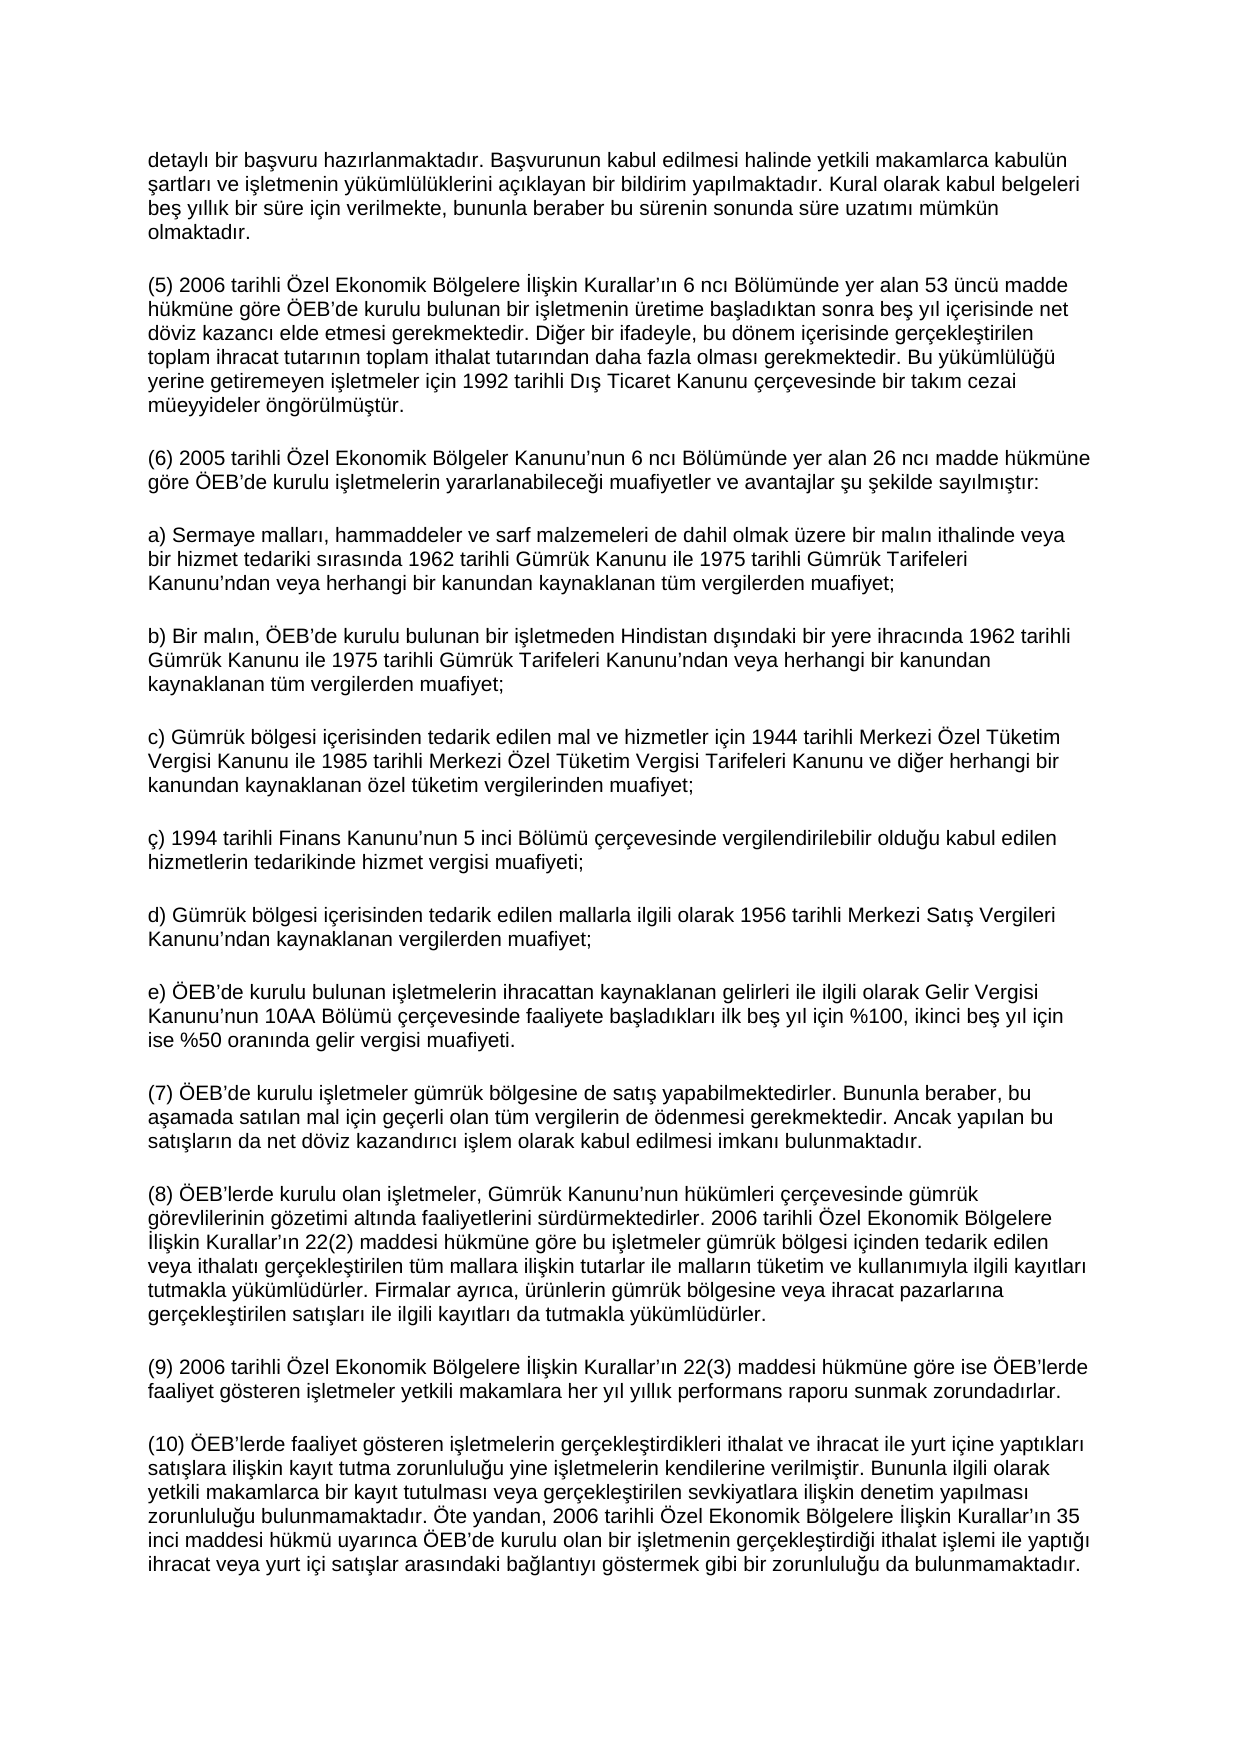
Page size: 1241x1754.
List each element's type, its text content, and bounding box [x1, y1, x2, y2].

text b) Bir malın, ÖEB’de kurulu bulunan bir işletmeden Hindistan dışındaki bir yere ihracında 1962 tarihli Gümrük Kanunu ile 1975 tarihli Gümrük Tarifeleri Kanunu’ndan veya herhangi bir kanundan kaynaklanan tüm vergilerden muafiyet; [148, 624, 1093, 696]
text ç) 1994 tarihli Finans Kanunu’nun 5 inci Bölümü çerçevesinde vergilendirilebilir olduğu kabul edilen hizmetlerin tedarikinde hizmet vergisi muafiyeti; [148, 826, 1093, 874]
text c) Gümrük bölgesi içerisinden tedarik edilen mal ve hizmetler için 1944 tarihli Merkezi Özel Tüketim Vergisi Kanunu ile 1985 tarihli Merkezi Özel Tüketim Vergisi Tarifeleri Kanunu ve diğer herhangi bir kanundan kaynaklanan özel tüketim vergilerinden muafiyet; [148, 725, 1093, 797]
text d) Gümrük bölgesi içerisinden tedarik edilen mallarla ilgili olarak 1956 tarihli Merkezi Satış Vergileri Kanunu’ndan kaynaklanan vergilerden muafiyet; [148, 903, 1093, 951]
text (9) 2006 tarihli Özel Ekonomik Bölgelere İlişkin Kurallar’ın 22(3) maddesi hükmüne göre ise ÖEB’lerde faaliyet gösteren işletmeler yetkili makamlara her yıl yıllık performans raporu sunmak zorundadırlar. [148, 1355, 1093, 1403]
text a) Sermaye malları, hammaddeler ve sarf malzemeleri de dahil olmak üzere bir malın ithalinde veya bir hizmet tedariki sırasında 1962 tarihli Gümrük Kanunu ile 1975 tarihli Gümrük Tarifeleri Kanunu’ndan veya herhangi bir kanundan kaynaklanan tüm vergilerden muafiyet; [148, 523, 1093, 594]
text (10) ÖEB’lerde faaliyet gösteren işletmelerin gerçekleştirdikleri ithalat ve ihracat ile yurt içine yaptıkları satışlara ilişkin kayıt tutma zorunluluğu yine işletmelerin kendilerine verilmiştir. Bununla ilgili olarak yetkili makamlarca bir kayıt tutulması veya gerçekleştirilen sevkiyatlara ilişkin denetim yapılması zorunluluğu bulunmamaktadır. Öte yandan, 2006 tarihli Özel Ekonomik Bölgelere İlişkin Kurallar’ın 35 inci maddesi hükmü uyarınca ÖEB’de kurulu olan bir işletmenin gerçekleştirdiği ithalat işlemi ile yaptığı ihracat veya yurt içi satışlar arasındaki bağlantıyı göstermek gibi bir zorunluluğu da bulunmamaktadır. [148, 1432, 1093, 1576]
text (5) 2006 tarihli Özel Ekonomik Bölgelere İlişkin Kurallar’ın 6 ncı Bölümünde yer alan 53 üncü madde hükmüne göre ÖEB’de kurulu bulunan bir işletmenin üretime başladıktan sonra beş yıl içerisinde net döviz kazancı elde etmesi gerekmektedir. Diğer bir ifadeyle, bu dönem içerisinde gerçekleştirilen toplam ihracat tutarının toplam ithalat tutarından daha fazla olması gerekmektedir. Bu yükümlülüğü yerine getiremeyen işletmeler için 1992 tarihli Dış Ticaret Kanunu çerçevesinde bir takım cezai müeyyideler öngörülmüştür. [148, 273, 1093, 416]
text (6) 2005 tarihli Özel Ekonomik Bölgeler Kanunu’nun 6 ncı Bölümünde yer alan 26 ncı madde hükmüne göre ÖEB’de kurulu işletmelerin yararlanabileceği muafiyetler ve avantajlar şu şekilde sayılmıştır: [148, 446, 1093, 493]
text e) ÖEB’de kurulu bulunan işletmelerin ihracattan kaynaklanan gelirleri ile ilgili olarak Gelir Vergisi Kanunu’nun 10AA Bölümü çerçevesinde faaliyete başladıkları ilk beş yıl için %100, ikinci beş yıl için ise %50 oranında gelir vergisi muafiyeti. [148, 980, 1093, 1052]
text (8) ÖEB’lerde kurulu olan işletmeler, Gümrük Kanunu’nun hükümleri çerçevesinde gümrük görevlilerinin gözetimi altında faaliyetlerini sürdürmektedirler. 2006 tarihli Özel Ekonomik Bölgelere İlişkin Kurallar’ın 22(2) maddesi hükmüne göre bu işletmeler gümrük bölgesi içinden tedarik edilen veya ithalatı gerçekleştirilen tüm mallara ilişkin tutarlar ile malların tüketim ve kullanımıyla ilgili kayıtları tutmakla yükümlüdürler. Firmalar ayrıca, ürünlerin gümrük bölgesine veya ihracat pazarlarına gerçekleştirilen satışları ile ilgili kayıtları da tutmakla yükümlüdürler. [148, 1182, 1093, 1326]
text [148, 148, 1093, 243]
text (7) ÖEB’de kurulu işletmeler gümrük bölgesine de satış yapabilmektedirler. Bununla beraber, bu aşamada satılan mal için geçerli olan tüm vergilerin de ödenmesi gerekmektedir. Ancak yapılan bu satışların da net döviz kazandırıcı işlem olarak kabul edilmesi imkanı bulunmaktadır. [148, 1081, 1093, 1153]
